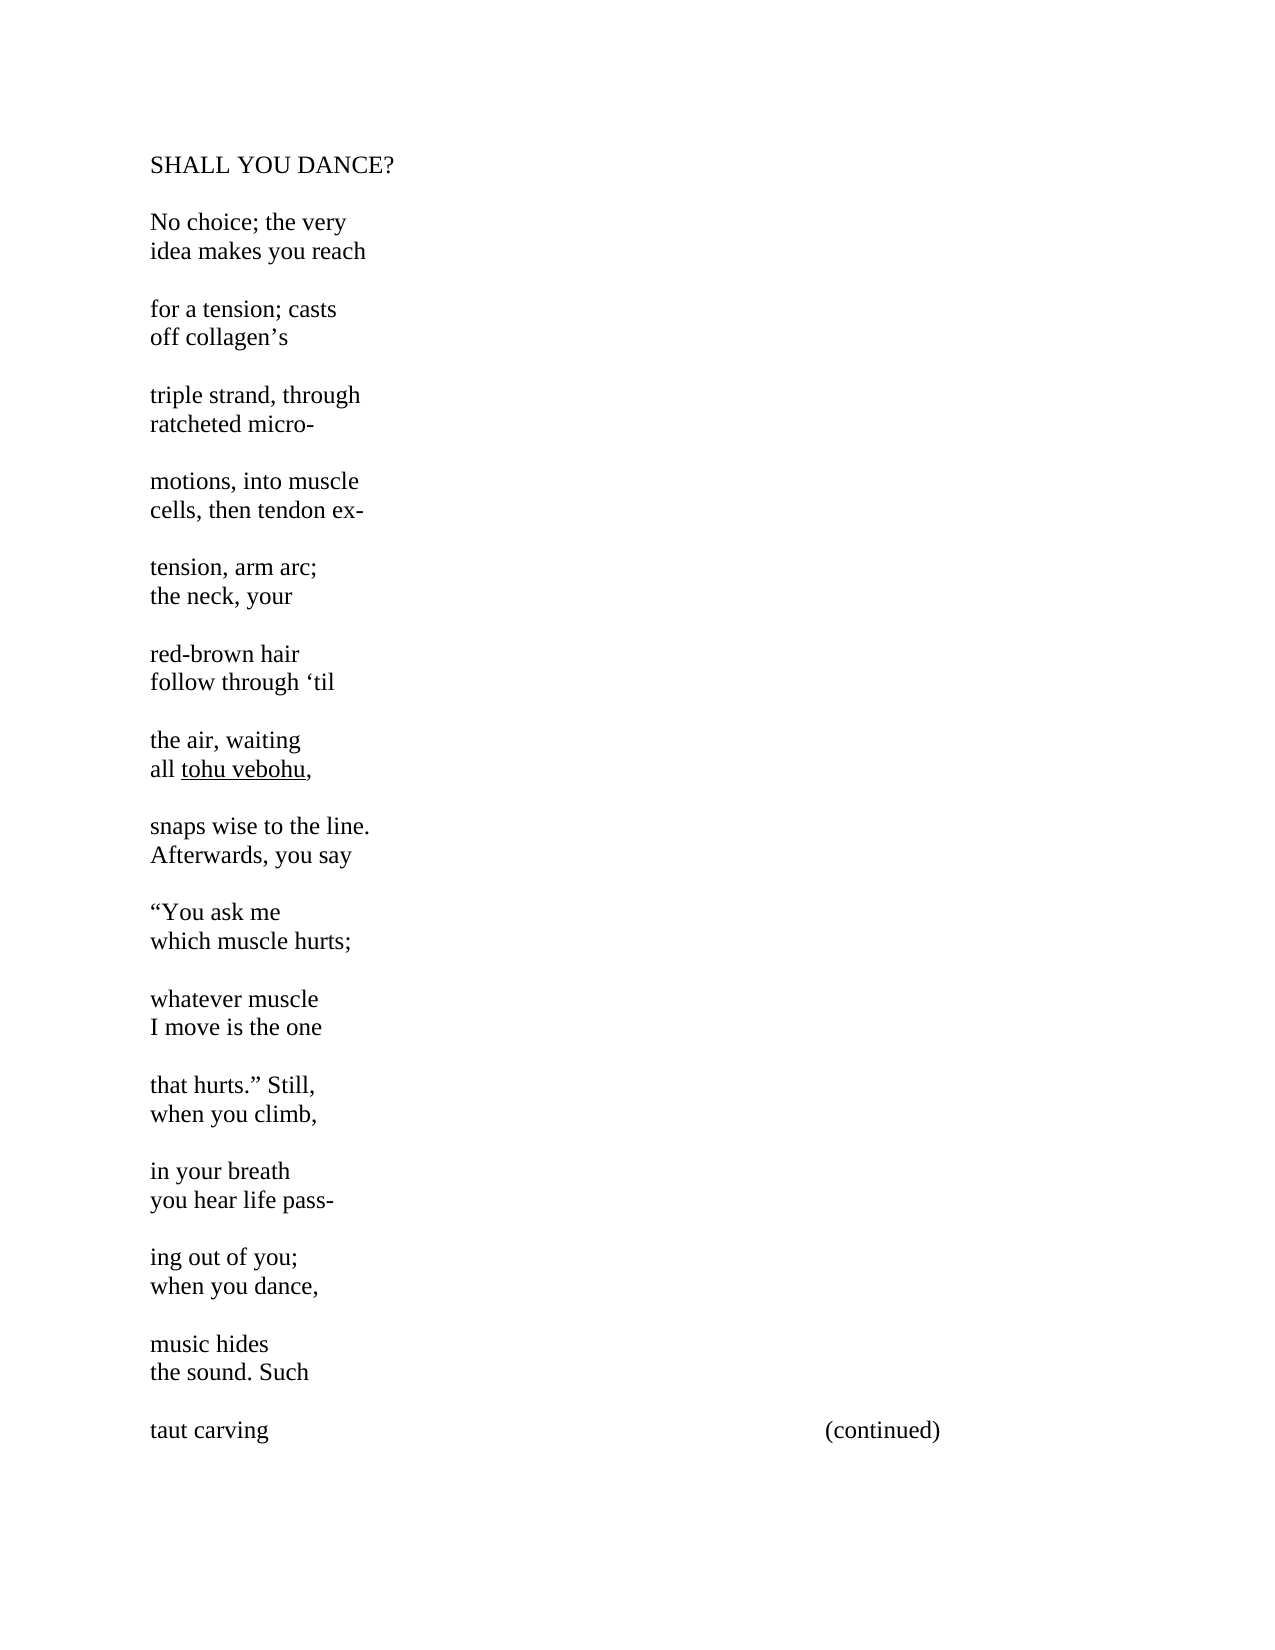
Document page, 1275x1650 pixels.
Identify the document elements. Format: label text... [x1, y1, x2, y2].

list cells, then tendon ex- [150, 495, 1125, 524]
list idea makes you reach [150, 236, 1125, 265]
list when you climb, [150, 1099, 1125, 1127]
list SHALL YOU DANCE? [150, 150, 1125, 179]
list No choice; the very [150, 207, 1125, 236]
list triple strand, through [150, 380, 1125, 409]
list which muscle hurts; [150, 926, 1125, 955]
list music hides [150, 1329, 1125, 1357]
list red-brown hair [150, 639, 1125, 667]
list the sound. Such [150, 1357, 1125, 1386]
list Afterwards, you say [150, 840, 1125, 869]
list ing out of you; [150, 1242, 1125, 1271]
list the neck, your [150, 581, 1125, 610]
list you hear life pass- [150, 1185, 1125, 1214]
list whatever muscle [150, 984, 1125, 1012]
list that hurts.” Still, [150, 1070, 1125, 1099]
list ratcheted micro- [150, 409, 1125, 437]
list I move is the one [150, 1012, 1125, 1041]
list tension, arm arc; [150, 552, 1125, 581]
list in your breath [150, 1156, 1125, 1185]
list taut carving (continued) [150, 1415, 1125, 1444]
list off collagen’s [150, 322, 1125, 351]
list follow through ‘til [150, 667, 1125, 696]
list the air, waiting [150, 725, 1125, 754]
list “You ask me [150, 897, 1125, 926]
list motions, into muscle [150, 466, 1125, 495]
list snaps wise to the line. [150, 811, 1125, 840]
list when you dance, [150, 1271, 1125, 1300]
list all tohu vebohu, [150, 754, 1125, 782]
list for a tension; casts [150, 294, 1125, 322]
